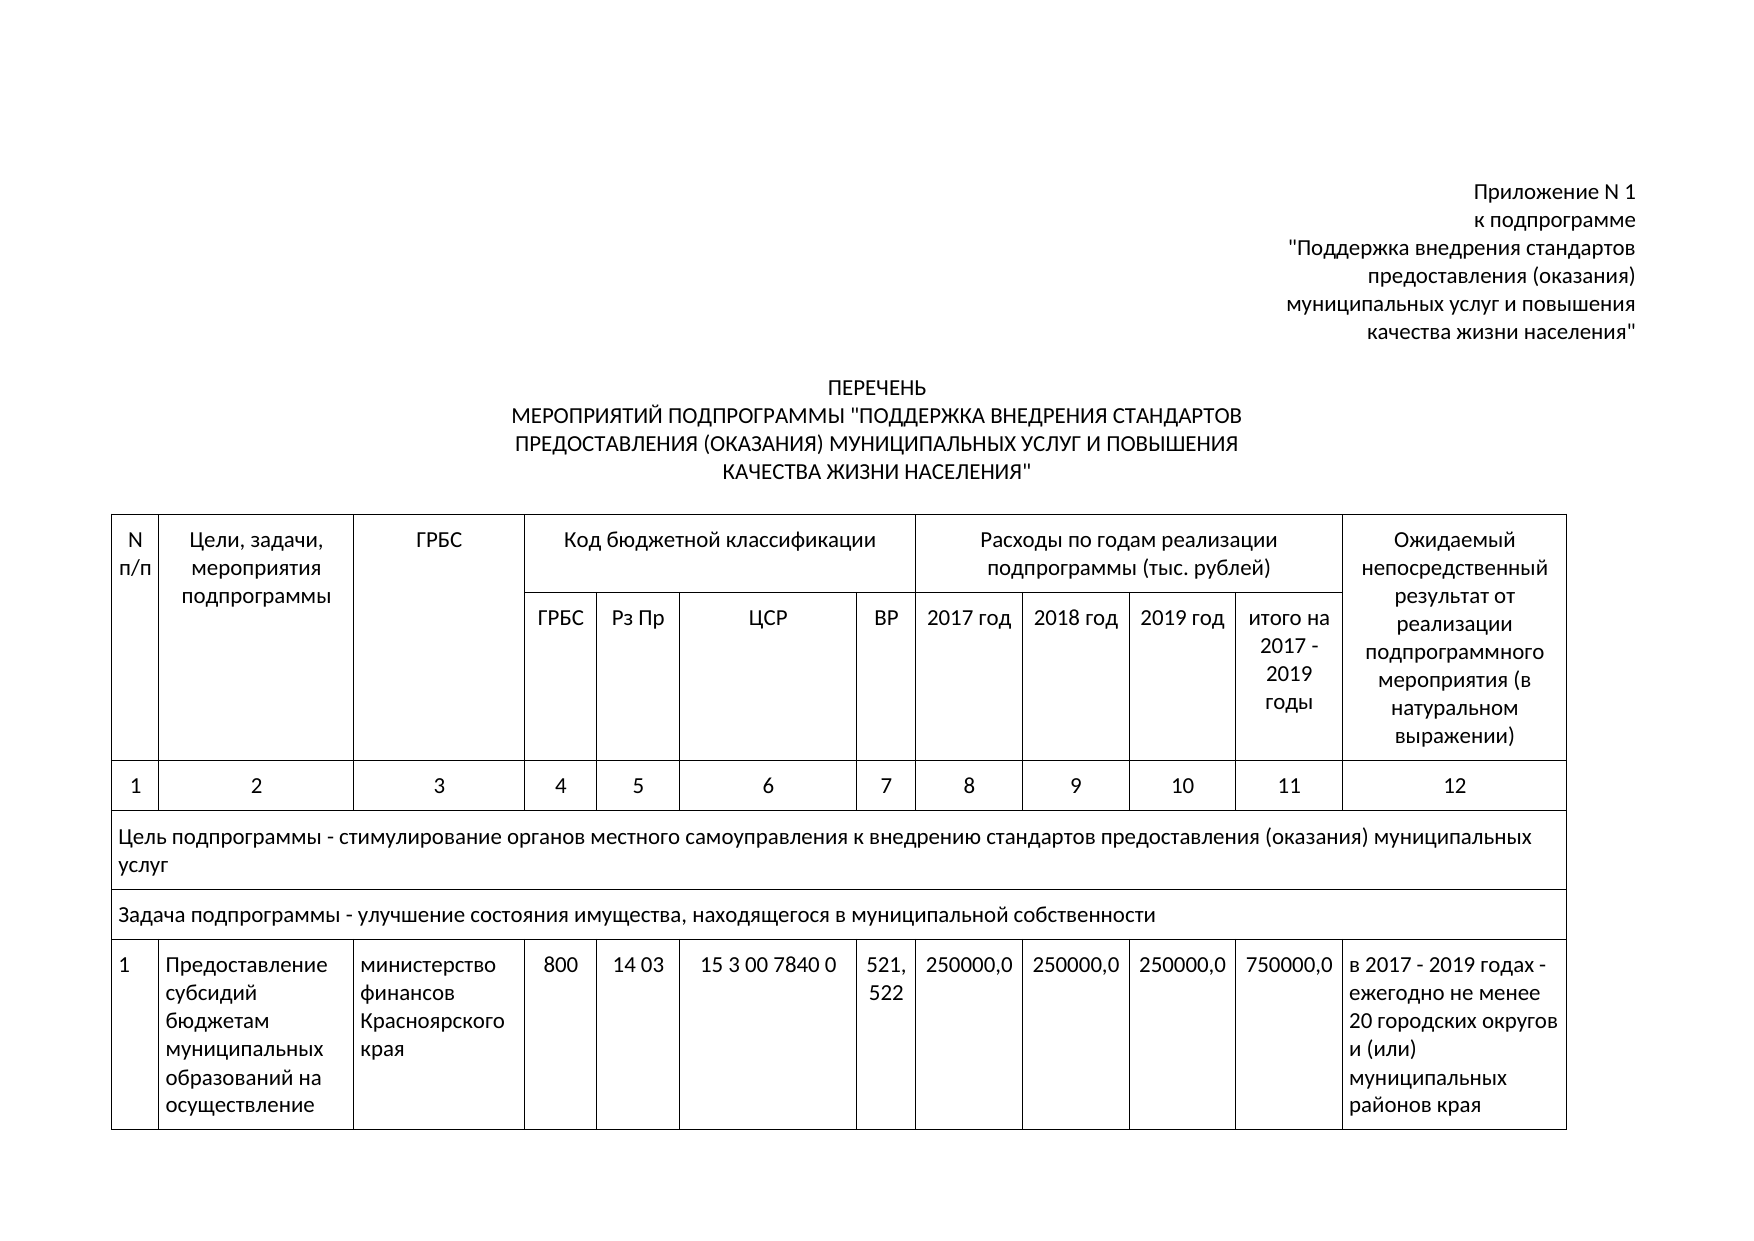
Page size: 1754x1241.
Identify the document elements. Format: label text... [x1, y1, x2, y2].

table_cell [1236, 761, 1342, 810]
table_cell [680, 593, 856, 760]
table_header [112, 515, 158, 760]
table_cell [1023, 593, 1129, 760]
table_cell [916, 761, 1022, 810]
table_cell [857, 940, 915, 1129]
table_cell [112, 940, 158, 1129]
text качества жизни населения" [118, 317, 1636, 345]
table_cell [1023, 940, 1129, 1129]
text к подпрограмме [118, 205, 1636, 233]
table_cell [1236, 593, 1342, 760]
text МЕРОПРИЯТИЙ ПОДПРОГРАММЫ "ПОДДЕРЖКА ВНЕДРЕНИЯ СТАНДАРТОВ [118, 401, 1636, 429]
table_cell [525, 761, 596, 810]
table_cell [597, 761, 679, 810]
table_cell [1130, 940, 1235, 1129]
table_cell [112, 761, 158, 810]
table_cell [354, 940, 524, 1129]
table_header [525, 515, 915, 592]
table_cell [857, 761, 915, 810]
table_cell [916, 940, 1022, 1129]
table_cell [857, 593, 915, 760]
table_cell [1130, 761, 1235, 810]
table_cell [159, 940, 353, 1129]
text КАЧЕСТВА ЖИЗНИ НАСЕЛЕНИЯ" [118, 457, 1636, 485]
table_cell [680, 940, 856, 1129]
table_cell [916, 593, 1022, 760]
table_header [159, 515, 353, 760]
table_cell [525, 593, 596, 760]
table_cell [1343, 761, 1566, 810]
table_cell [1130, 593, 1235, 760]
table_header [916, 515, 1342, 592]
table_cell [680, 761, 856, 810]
text муниципальных услуг и повышения [118, 289, 1636, 317]
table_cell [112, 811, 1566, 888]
text Приложение N 1 [118, 177, 1636, 205]
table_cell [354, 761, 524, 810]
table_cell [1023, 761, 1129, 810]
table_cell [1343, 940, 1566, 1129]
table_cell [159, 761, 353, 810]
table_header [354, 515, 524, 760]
text ПРЕДОСТАВЛЕНИЯ (ОКАЗАНИЯ) МУНИЦИПАЛЬНЫХ УСЛУГ И ПОВЫШЕНИЯ [118, 429, 1636, 457]
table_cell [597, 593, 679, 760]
text предоставления (оказания) [118, 261, 1636, 289]
text ПЕРЕЧЕНЬ [118, 373, 1636, 401]
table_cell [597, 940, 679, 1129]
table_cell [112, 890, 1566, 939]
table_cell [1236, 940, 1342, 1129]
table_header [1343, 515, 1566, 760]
text "Поддержка внедрения стандартов [118, 233, 1636, 261]
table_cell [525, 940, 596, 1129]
